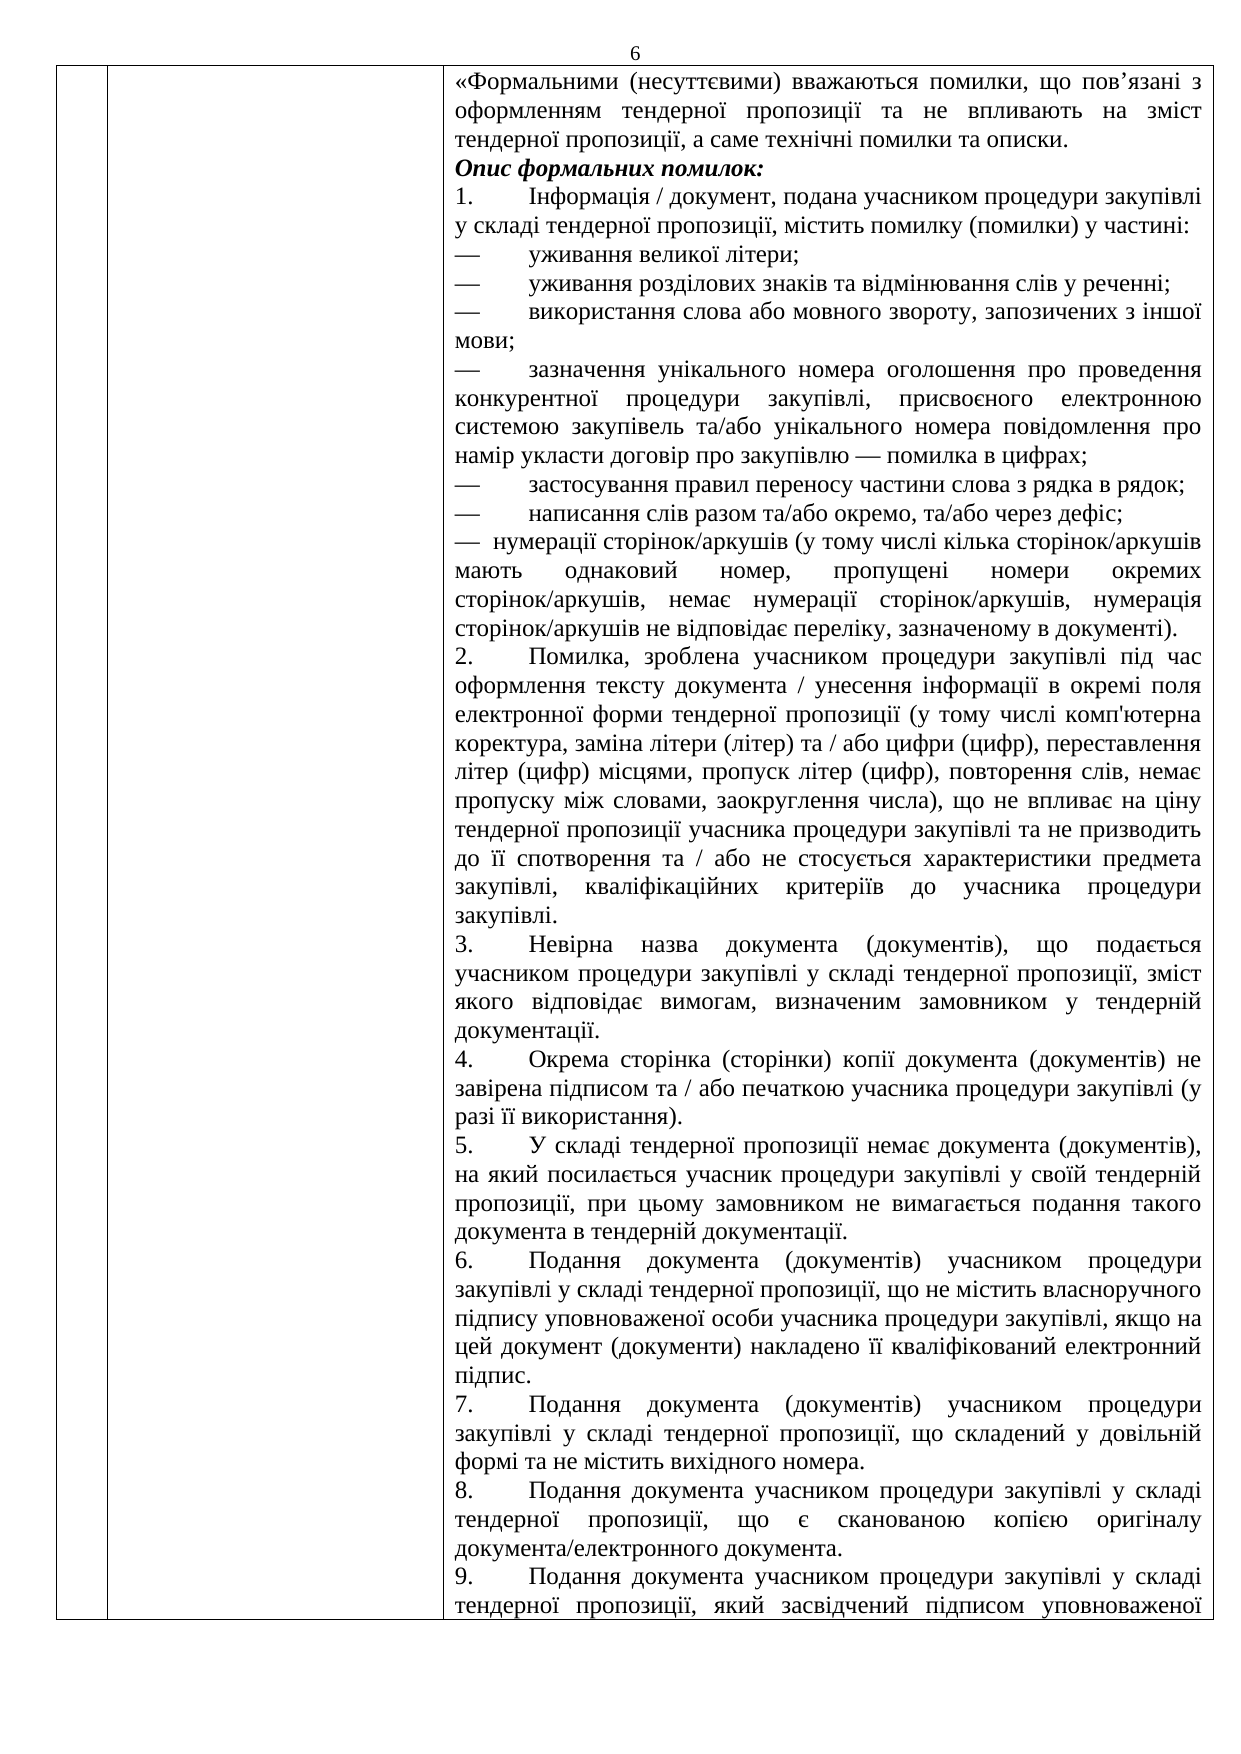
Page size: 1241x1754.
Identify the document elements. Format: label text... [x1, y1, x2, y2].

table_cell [108, 66, 443, 1619]
table_cell 1 [57, 66, 107, 1619]
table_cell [444, 66, 1213, 1619]
